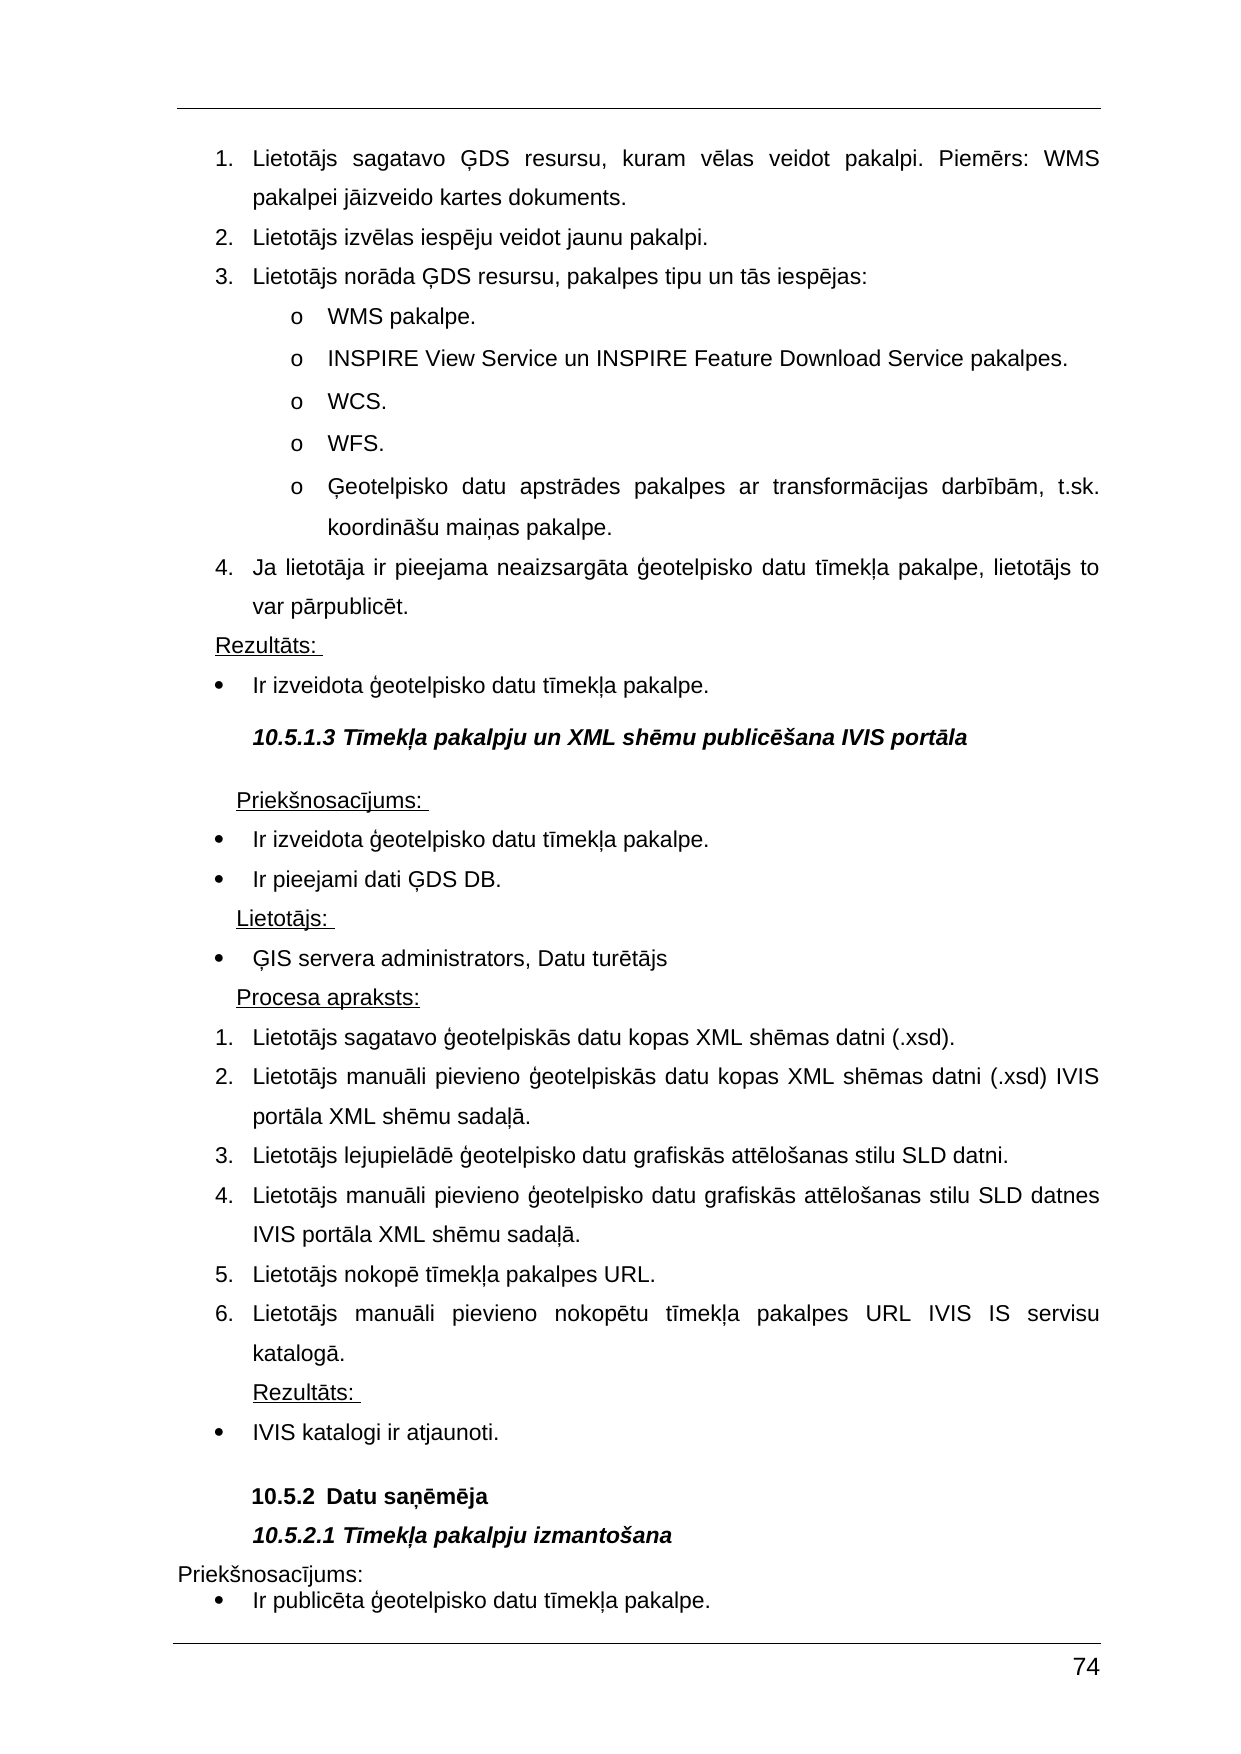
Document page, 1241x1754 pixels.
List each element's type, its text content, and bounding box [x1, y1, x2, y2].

subtitle Datu saņēmēja [251, 1483, 1100, 1509]
list Lietotājs nokopē tīmekļa pakalpes URL. [215, 1261, 1100, 1287]
list INSPIRE View Service un INSPIRE Feature Download Service pakalpes. [290, 345, 1100, 373]
text Rezultāts: [252, 1379, 1100, 1405]
list Lietotājs sagatavo ĢDS resursu, kuram vēlas veidot pakalpi. Piemērs: WMS pakalpei jāizveido kartes dokuments. [215, 145, 1100, 211]
list Ir pieejami dati ĢDS DB. [215, 866, 1100, 892]
list WFS. [290, 430, 1100, 458]
list IVIS katalogi ir atjaunoti. [215, 1418, 1100, 1445]
list ĢIS servera administrators, Datu turētājs [215, 945, 1100, 971]
list Lietotājs manuāli pievieno ģeotelpisko datu grafiskās attēlošanas stilu SLD datnes IVIS portāla XML shēmu sadaļā. [215, 1182, 1100, 1247]
text Procesa apraksts: [177, 984, 1100, 1011]
list Ģeotelpisko datu apstrādes pakalpes ar transformācijas darbībām, t.sk. koordināšu maiņas pakalpe. [290, 473, 1100, 540]
text Priekšnosacījums: [177, 1561, 1100, 1587]
list Ir izveidota ģeotelpisko datu tīmekļa pakalpe. [215, 672, 1100, 698]
subtitle Tīmekļa pakalpju un XML shēmu publicēšana IVIS portāla [252, 724, 1100, 750]
list WCS. [290, 388, 1100, 416]
list Ir publicēta ģeotelpisko datu tīmekļa pakalpe. [215, 1587, 1100, 1613]
subtitle Tīmekļa pakalpju izmantošana [252, 1522, 1100, 1548]
text Priekšnosacījums: [177, 787, 1100, 813]
list Ir izveidota ģeotelpisko datu tīmekļa pakalpe. [215, 826, 1100, 853]
list Lietotājs manuāli pievieno ģeotelpiskās datu kopas XML shēmas datni (.xsd) IVIS portāla XML shēmu sadaļā. [215, 1063, 1100, 1129]
list Lietotājs norāda ĢDS resursu, pakalpes tipu un tās iespējas: [215, 263, 1100, 289]
text Rezultāts: [215, 632, 1100, 659]
list Lietotājs manuāli pievieno nokopētu tīmekļa pakalpes URL IVIS IS servisu katalogā. [215, 1300, 1100, 1366]
list Ja lietotāja ir pieejama neaizsargāta ģeotelpisko datu tīmekļa pakalpe, lietotājs to var pārpublicēt. [215, 553, 1100, 619]
list Lietotājs izvēlas iespēju veidot jaunu pakalpi. [215, 224, 1100, 250]
list WMS pakalpe. [290, 303, 1100, 331]
list Lietotājs sagatavo ģeotelpiskās datu kopas XML shēmas datni (.xsd). [215, 1024, 1100, 1050]
list Lietotājs lejupielādē ģeotelpisko datu grafiskās attēlošanas stilu SLD datni. [215, 1142, 1100, 1168]
text Lietotājs: [177, 905, 1100, 932]
